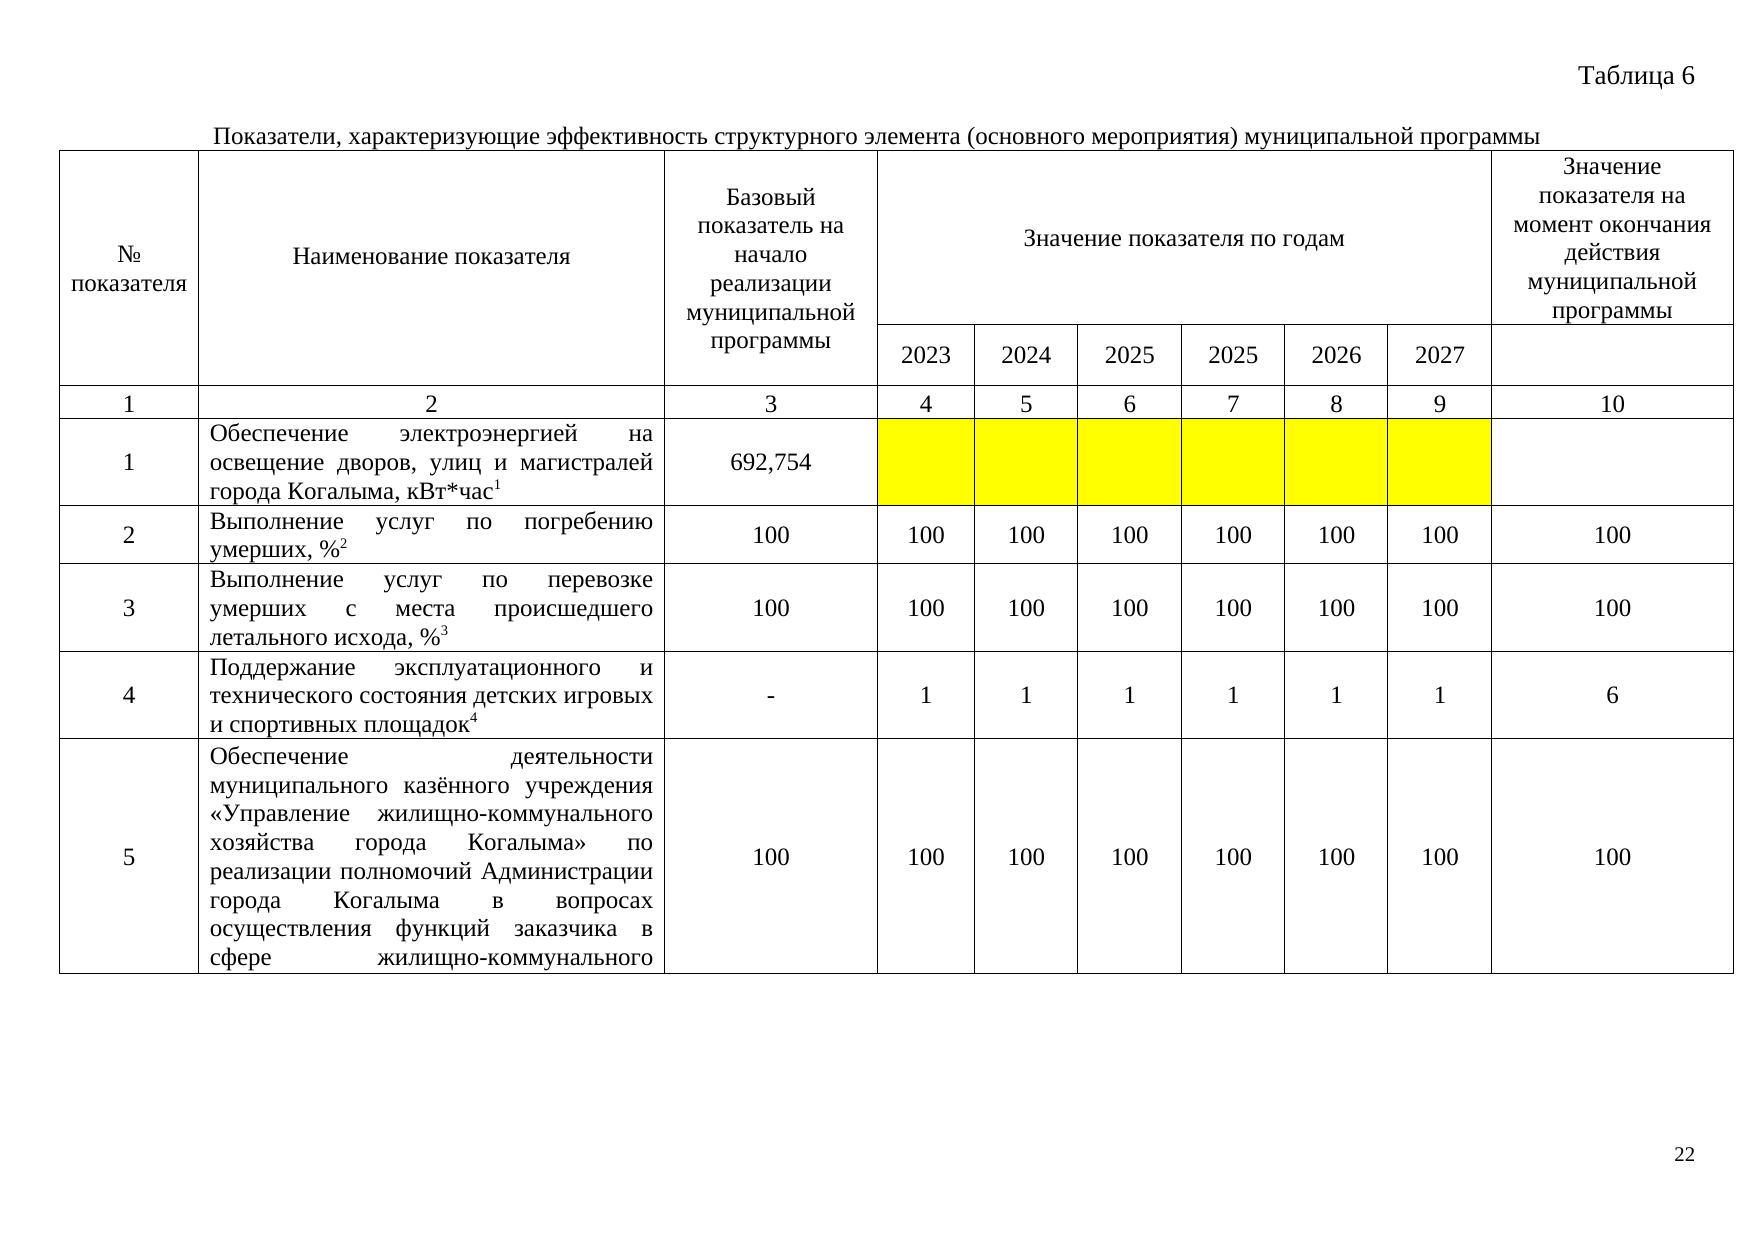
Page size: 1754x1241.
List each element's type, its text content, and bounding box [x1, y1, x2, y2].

table_header Базовый показатель на начало реализации муниципальной программы [665, 151, 877, 384]
table_cell 100 [1285, 564, 1387, 651]
table_cell 100 [1182, 564, 1284, 651]
table_cell 5 [975, 386, 1077, 417]
table_header № показателя [60, 151, 198, 384]
table_cell 7 [1182, 386, 1284, 417]
table_cell [1492, 419, 1733, 505]
table_cell Обеспечение электроэнергией на освещение дворов, улиц и магистралей города Когалыма, кВт*час1 [199, 419, 664, 505]
table_cell 4 [878, 386, 974, 417]
table_cell 10 [1492, 386, 1733, 417]
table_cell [199, 739, 664, 973]
table_cell 4 [60, 652, 198, 738]
table_cell 5 [60, 739, 198, 973]
table_cell 2 [199, 386, 664, 417]
table_cell [1078, 419, 1181, 505]
table_cell 2024 [975, 325, 1077, 384]
table_cell 100 [665, 739, 877, 973]
table_cell - [665, 652, 877, 738]
table_cell 100 [975, 564, 1077, 651]
table_cell 100 [975, 739, 1077, 973]
table_cell 100 [878, 564, 974, 651]
table_header Значение показателя по годам [878, 151, 1491, 324]
table_cell 1 [1285, 652, 1387, 738]
table_cell 9 [1388, 386, 1491, 417]
table_cell 8 [1285, 386, 1387, 417]
table_cell 6 [1078, 386, 1181, 417]
table_cell 1 [60, 386, 198, 417]
table_cell 2025 [1078, 325, 1181, 384]
table_cell [878, 419, 974, 505]
table_cell 1 [60, 419, 198, 505]
table_header Значение показателя на момент окончания действия муниципальной программы [1492, 151, 1733, 324]
table_cell 100 [1182, 506, 1284, 563]
table_cell 2026 [1285, 325, 1387, 384]
table_cell 1 [1182, 652, 1284, 738]
table_cell 3 [665, 386, 877, 417]
table_cell 100 [1078, 739, 1181, 973]
table_cell [1388, 419, 1491, 505]
table_cell 692,754 [665, 419, 877, 505]
table_cell 100 [1285, 739, 1387, 973]
table_cell 100 [665, 564, 877, 651]
table_cell 100 [878, 739, 974, 973]
table_cell 100 [1388, 564, 1491, 651]
table_cell Поддержание эксплуатационного и технического состояния детских игровых и спортивных площадок4 [199, 652, 664, 738]
table_cell 1 [975, 652, 1077, 738]
table_cell 1 [1078, 652, 1181, 738]
table_cell 1 [878, 652, 974, 738]
table_cell 100 [1492, 739, 1733, 973]
table_cell Выполнение услуг по перевозке умерших с места происшедшего летального исхода, %3 [199, 564, 664, 651]
table_header Наименование показателя [199, 151, 664, 384]
table_cell 100 [665, 506, 877, 563]
table_cell [1285, 419, 1387, 505]
text Таблица 6 [59, 59, 1695, 90]
table_cell 100 [1492, 564, 1733, 651]
table_cell 1 [1388, 652, 1491, 738]
table_cell 3 [60, 564, 198, 651]
table_cell 100 [1388, 739, 1491, 973]
table_cell 2027 [1388, 325, 1491, 384]
text Показатели, характеризующие эффективность структурного элемента (основного мероприятия) муниципальной программы [59, 121, 1695, 150]
table_cell 100 [1492, 506, 1733, 563]
table_cell 6 [1492, 652, 1733, 738]
table_cell 2025 [1182, 325, 1284, 384]
table_cell 100 [1388, 506, 1491, 563]
table_cell 100 [1078, 506, 1181, 563]
table_cell [1492, 325, 1733, 384]
table_cell 2023 [878, 325, 974, 384]
table_cell 100 [1078, 564, 1181, 651]
table_cell 100 [975, 506, 1077, 563]
table_cell [1182, 419, 1284, 505]
table_cell Выполнение услуг по погребению умерших, %2 [199, 506, 664, 563]
table_cell 2 [60, 506, 198, 563]
table_cell 100 [1182, 739, 1284, 973]
table_cell [975, 419, 1077, 505]
table_cell 100 [878, 506, 974, 563]
table_cell 100 [1285, 506, 1387, 563]
